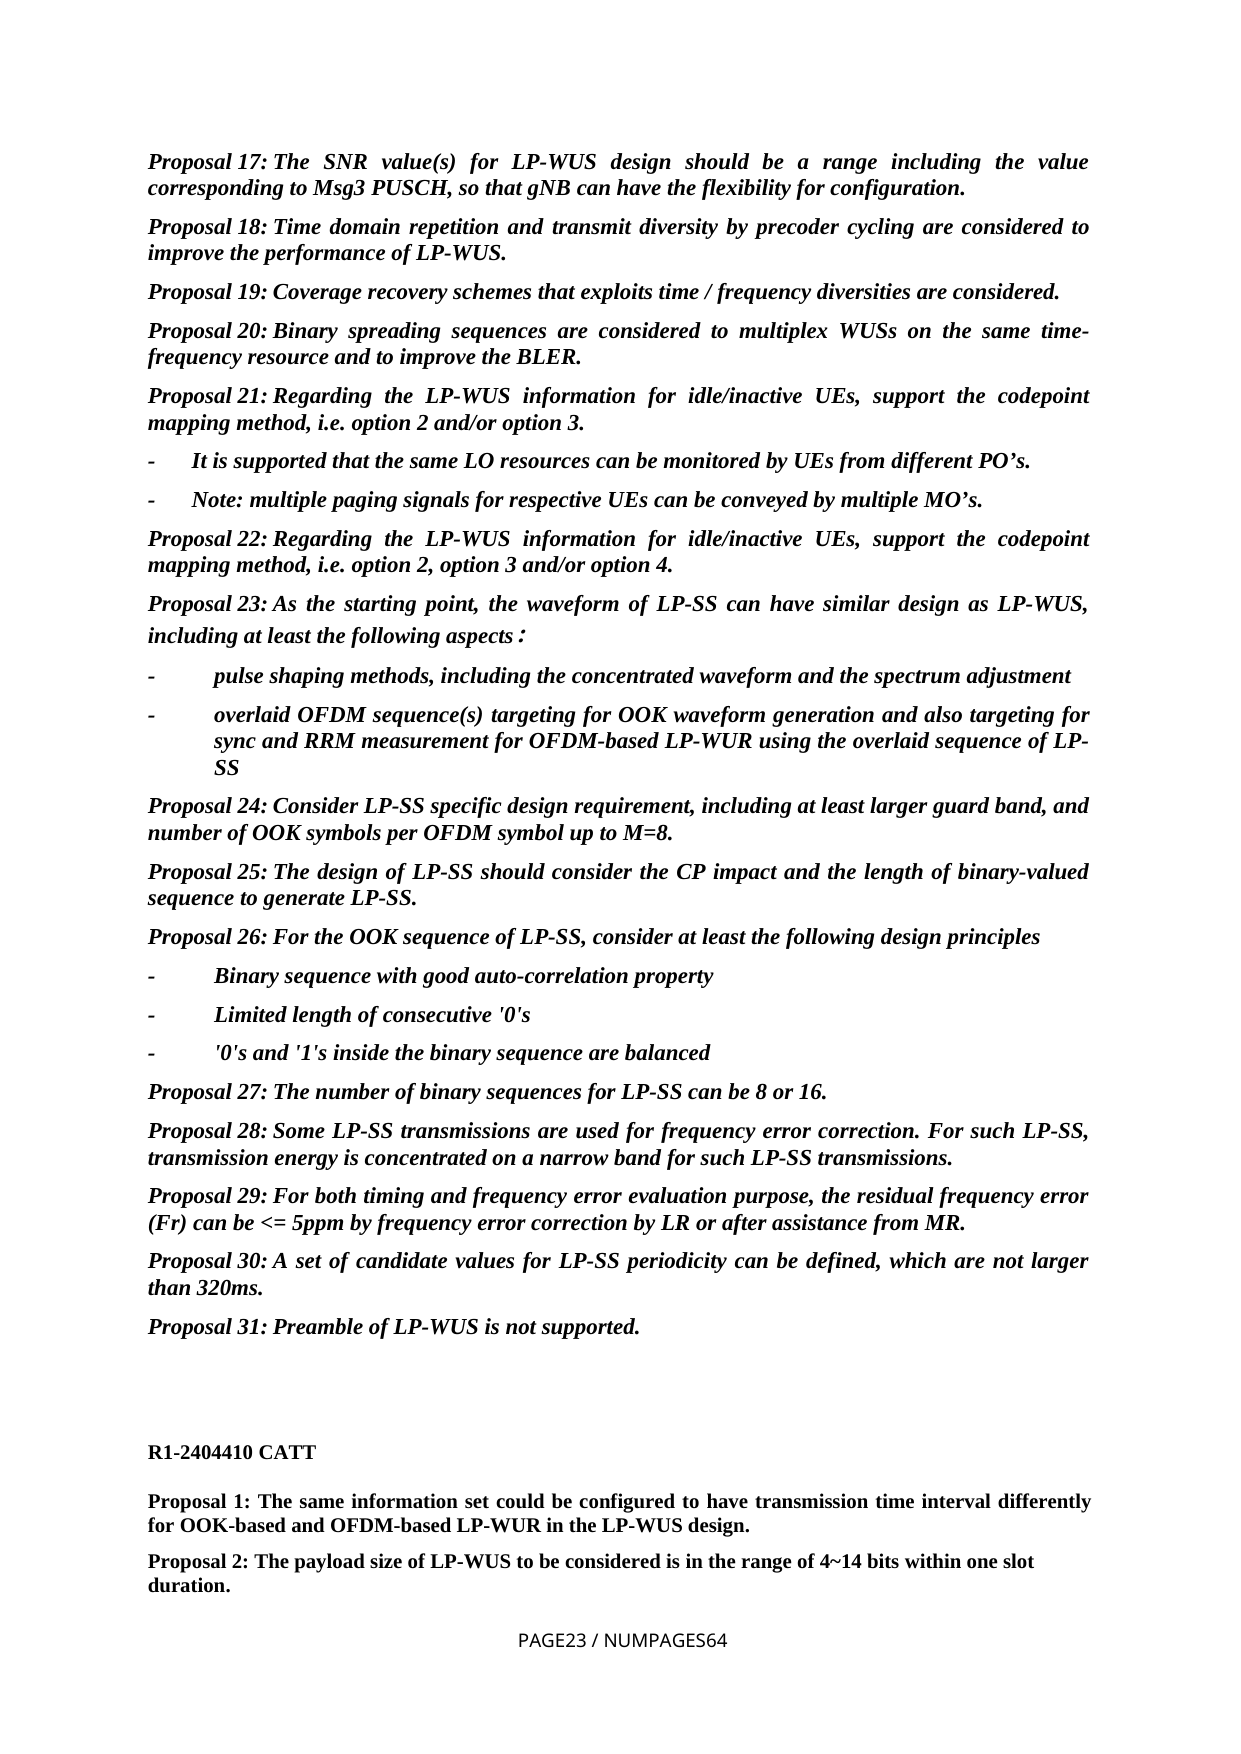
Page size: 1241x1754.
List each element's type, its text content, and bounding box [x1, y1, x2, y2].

list For both timing and frequency error evaluation purpose, the residual frequency error (Fr) can be <= 5ppm by frequency error correction by LR or after assistance from MR. [148, 1182, 1092, 1235]
list The SNR value(s) for LP-WUS design should be a range including the value corresponding to Msg3 PUSCH, so that gNB can have the flexibility for configuration. [148, 148, 1092, 200]
list Time domain repetition and transmit diversity by precoder cycling are considered to improve the performance of LP-WUS. [148, 213, 1092, 266]
text Proposal 2: The payload size of LP-WUS to be considered is in the range of 4~14 bits within one slot duration. [148, 1549, 1092, 1597]
list Limited length of consecutive '0's [148, 1001, 1092, 1027]
list pulse shaping methods, including the concentrated waveform and the spectrum adjustment [148, 662, 1092, 688]
text R1-2404410 CATT [148, 1439, 1092, 1464]
list Note: multiple paging signals for respective UEs can be conveyed by multiple MO’s. [148, 486, 1092, 513]
list It is supported that the same LO resources can be monitored by UEs from different PO’s. [148, 447, 1092, 474]
list As the starting point, the waveform of LP-SS can have similar design as LP-WUS, including at least the following aspects： [148, 590, 1092, 649]
list '0's and '1's inside the binary sequence are balanced [148, 1039, 1092, 1066]
list The design of LP-SS should consider the CP impact and the length of binary-valued sequence to generate LP-SS. [148, 858, 1092, 910]
list Regarding the LP-WUS information for idle/inactive UEs, support the codepoint mapping method, i.e. option 2, option 3 and/or option 4. [148, 525, 1092, 578]
list Preamble of LP-WUS is not supported. [148, 1313, 1092, 1339]
list A set of candidate values for LP-SS periodicity can be defined, which are not larger than 320ms. [148, 1248, 1092, 1300]
list Some LP-SS transmissions are used for frequency error correction. For such LP-SS, transmission energy is concentrated on a narrow band for such LP-SS transmissions. [148, 1117, 1092, 1170]
text Proposal 1: The same information set could be configured to have transmission time interval differently for OOK-based and OFDM-based LP-WUR in the LP-WUS design. [148, 1489, 1092, 1537]
list The number of binary sequences for LP-SS can be 8 or 16. [148, 1078, 1092, 1105]
list Binary spreading sequences are considered to multiplex WUSs on the same time-frequency resource and to improve the BLER. [148, 317, 1092, 370]
list For the OOK sequence of LP-SS, consider at least the following design principles [148, 923, 1092, 949]
list overlaid OFDM sequence(s) targeting for OOK waveform generation and also targeting for sync and RRM measurement for OFDM-based LP-WUR using the overlaid sequence of LP-SS [148, 701, 1092, 780]
list Consider LP-SS specific design requirement, including at least larger guard band, and number of OOK symbols per OFDM symbol up to M=8. [148, 792, 1092, 845]
list Binary sequence with good auto-correlation property [148, 962, 1092, 988]
list Regarding the LP-WUS information for idle/inactive UEs, support the codepoint mapping method, i.e. option 2 and/or option 3. [148, 382, 1092, 435]
list Coverage recovery schemes that exploits time / frequency diversities are considered. [148, 278, 1092, 304]
